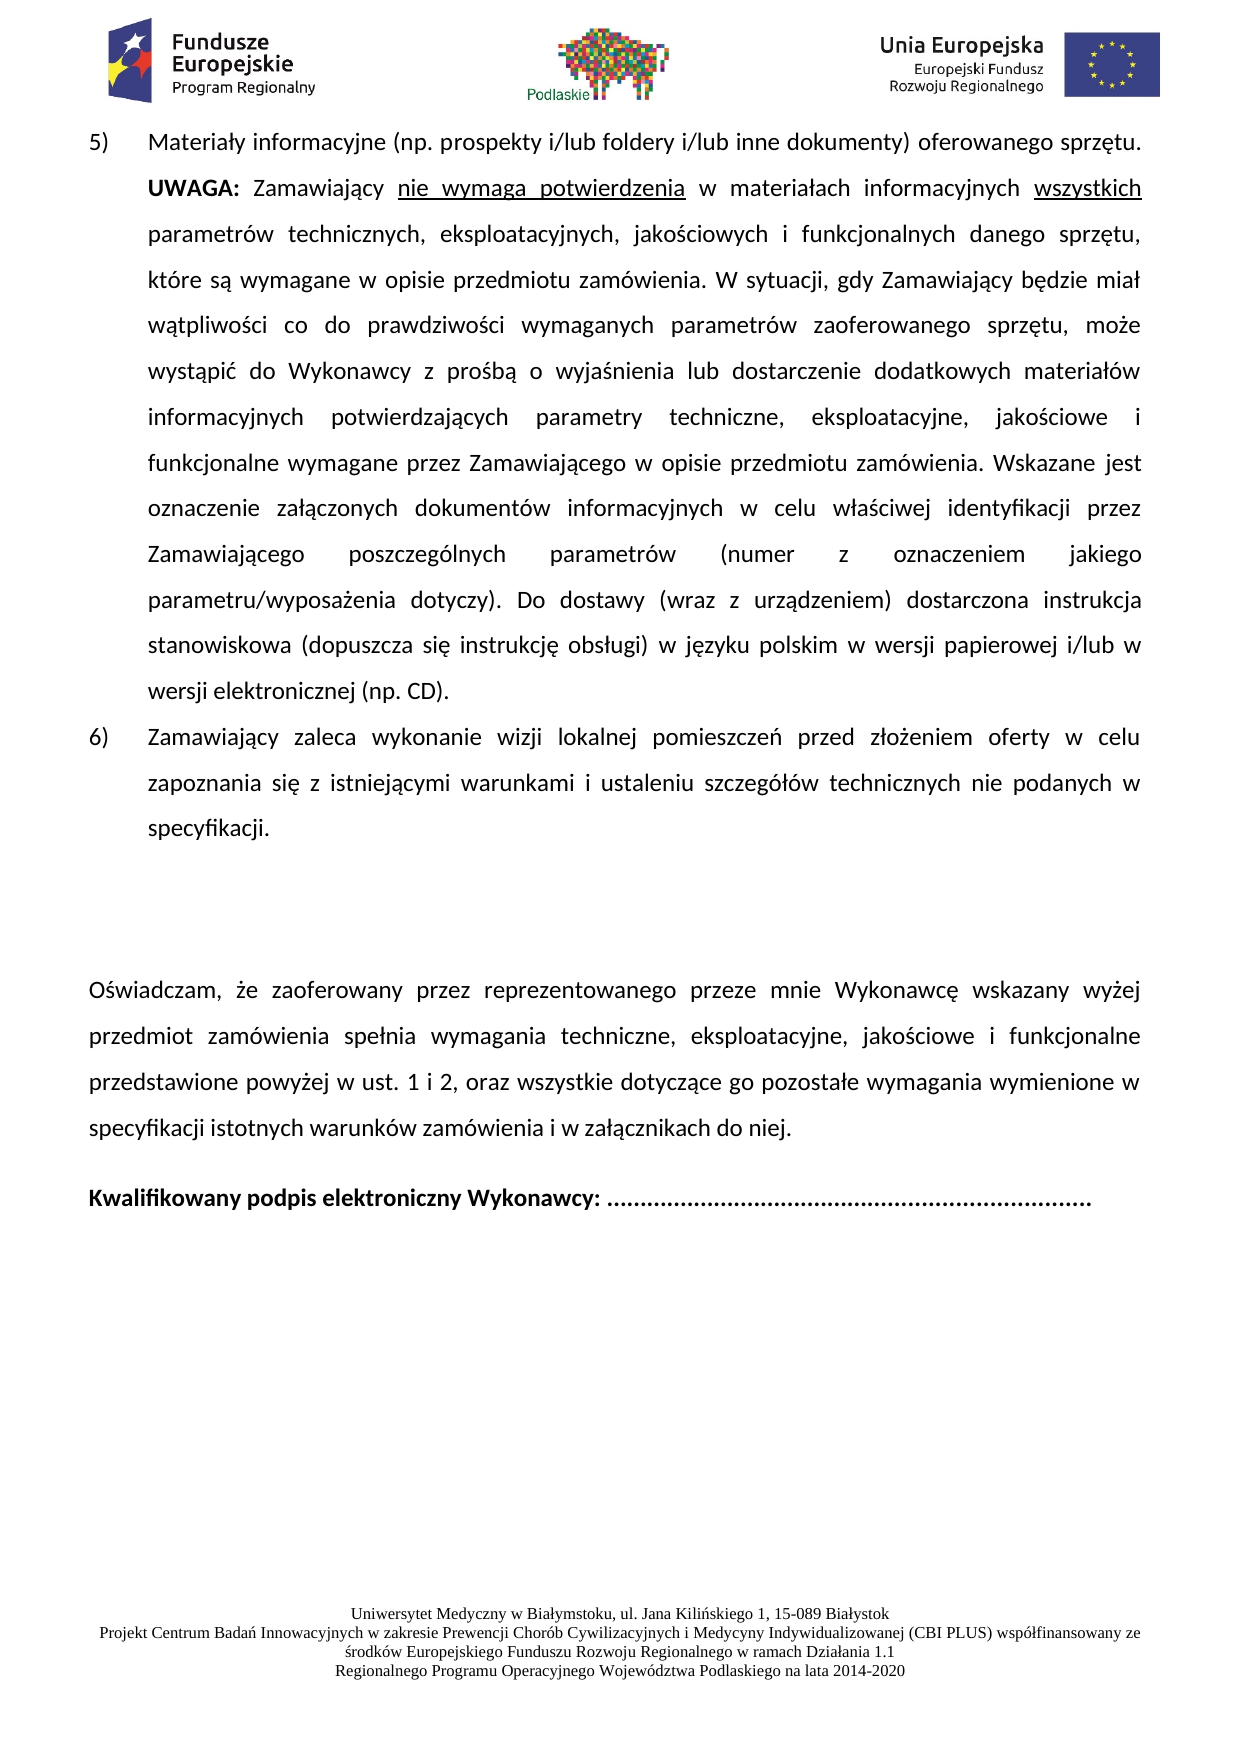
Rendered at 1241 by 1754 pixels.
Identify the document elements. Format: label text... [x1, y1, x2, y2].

picture [101, 15, 1165, 111]
list Zamawiający zaleca wykonanie wizji lokalnej pomieszczeń przed złożeniem oferty w celu zapoznania się z istniejącymi warunkami i ustaleniu szczegółów technicznych nie podanych w specyfikacji. [89, 721, 1142, 843]
list Materiały informacyjne (np. prospekty i/lub foldery i/lub inne dokumenty) oferowanego sprzętu. UWAGA: Zamawiający nie wymaga potwierdzenia w materiałach informacyjnych wszystkich parametrów technicznych, eksploatacyjnych, jakościowych i funkcjonalnych danego sprzętu, które są wymagane w opisie przedmiotu zamówienia. W sytuacji, gdy Zamawiający będzie miał wątpliwości co do prawdziwości wymaganych parametrów zaoferowanego sprzętu, może wystąpić do Wykonawcy z prośbą o wyjaśnienia lub dostarczenie dodatkowych materiałów informacyjnych potwierdzających parametry techniczne, eksploatacyjne, jakościowe i funkcjonalne wymagane przez Zamawiającego w opisie przedmiotu zamówienia. Wskazane jest oznaczenie załączonych dokumentów informacyjnych w celu właściwej identyfikacji przez Zamawiającego poszczególnych parametrów (numer z oznaczeniem jakiego parametru/wyposażenia dotyczy). Do dostawy (wraz z urządzeniem) dostarczona instrukcja stanowiskowa (dopuszcza się instrukcję obsługi) w języku polskim w wersji papierowej i/lub w wersji elektronicznej (np. CD). [89, 127, 1142, 706]
text Kwalifikowany podpis elektroniczny Wykonawcy: [89, 1183, 1142, 1213]
text Oświadczam, że zaoferowany przez reprezentowanego przeze mnie Wykonawcę wskazany wyżej przedmiot zamówienia spełnia wymagania techniczne, eksploatacyjne, jakościowe i funkcjonalne przedstawione powyżej w ust. 1 i 2, oraz wszystkie dotyczące go pozostałe wymagania wymienione w specyfikacji istotnych warunków zamówienia i w załącznikach do niej. [89, 975, 1142, 1142]
